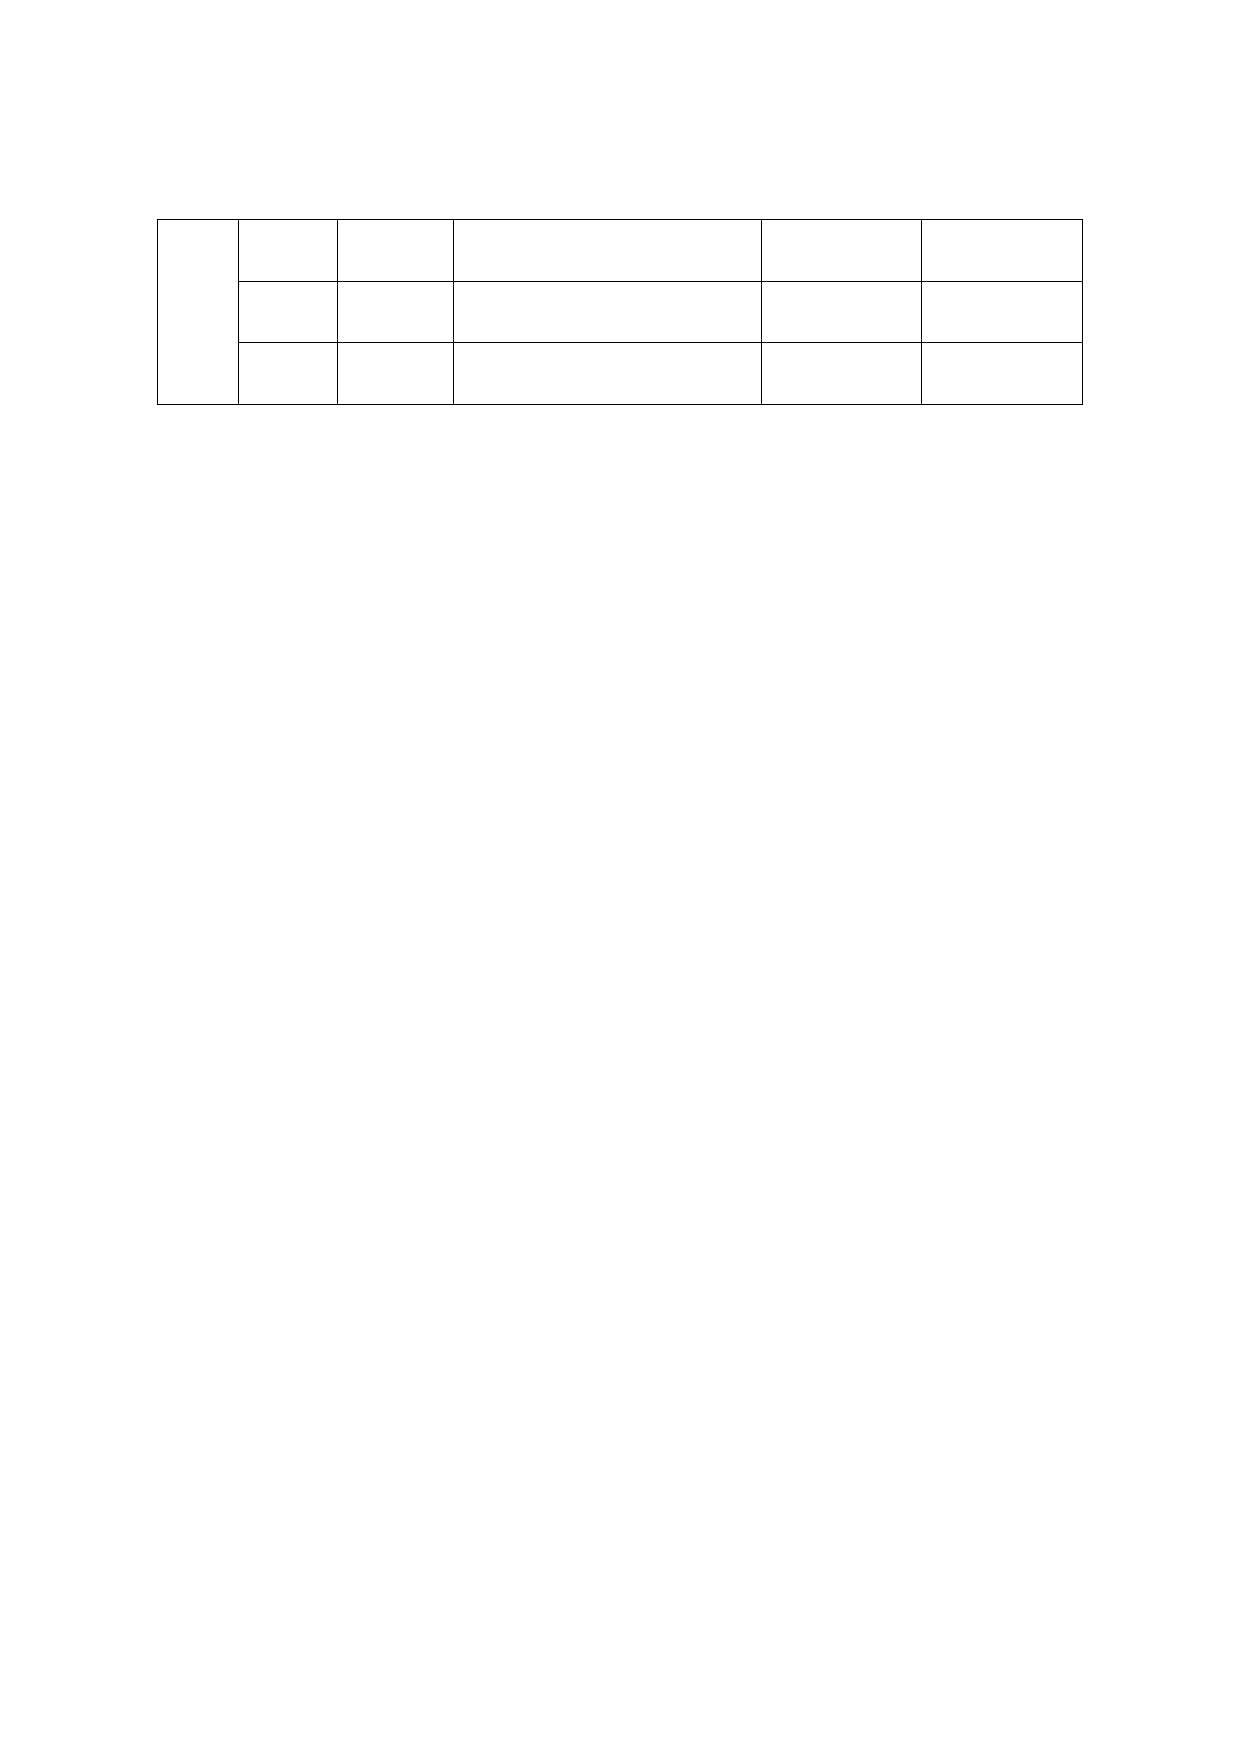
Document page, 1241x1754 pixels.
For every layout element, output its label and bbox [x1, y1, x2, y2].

table_cell [762, 220, 921, 281]
table_cell [922, 282, 1082, 342]
table_cell [239, 220, 337, 281]
table_cell [922, 343, 1082, 403]
table_cell [762, 282, 921, 342]
table_cell [338, 282, 453, 342]
table_cell [454, 220, 761, 281]
table_cell [338, 343, 453, 403]
table_cell [239, 343, 337, 403]
table_cell [922, 220, 1082, 281]
table_cell [762, 343, 921, 403]
table_cell [454, 343, 761, 403]
table_cell [454, 282, 761, 342]
table_cell [338, 220, 453, 281]
table_cell [239, 282, 337, 342]
